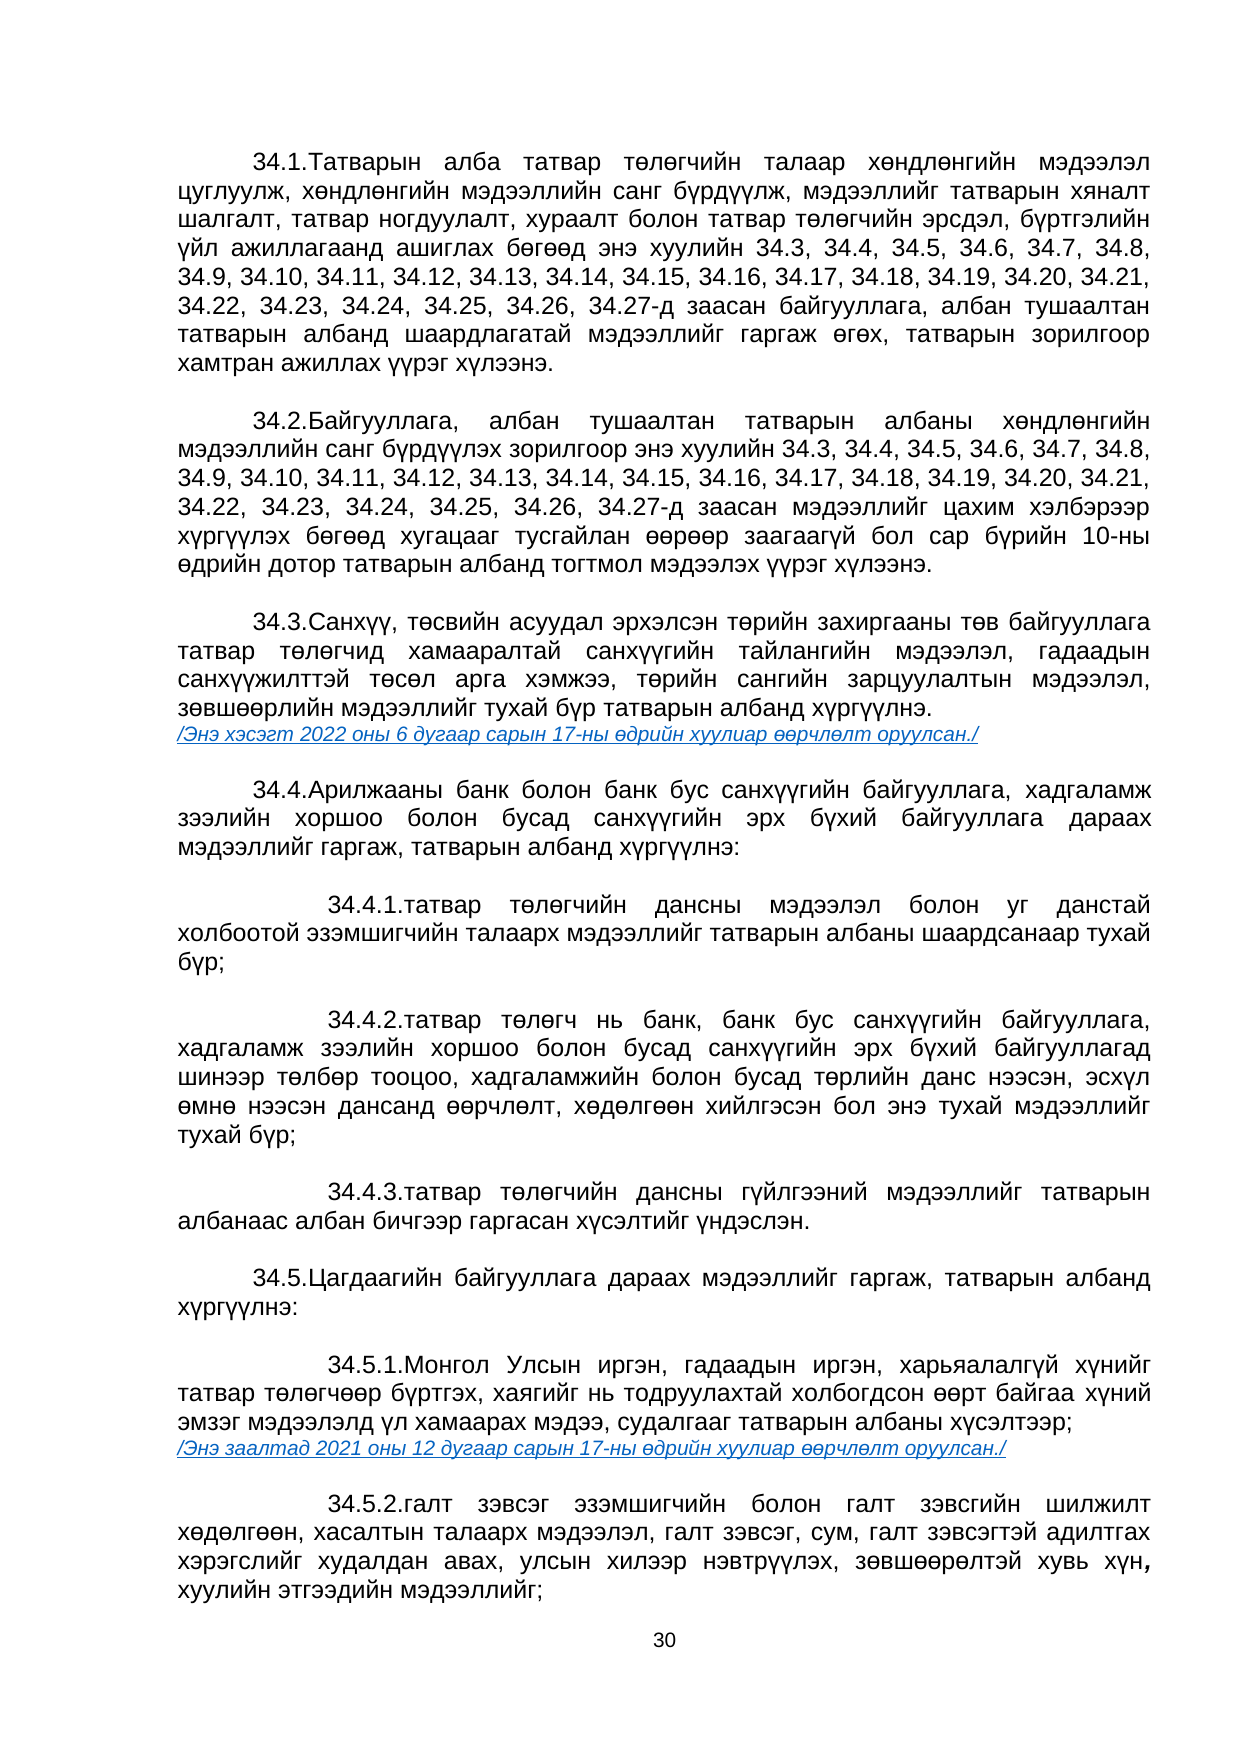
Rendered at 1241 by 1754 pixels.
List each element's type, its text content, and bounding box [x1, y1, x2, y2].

subtitle 34.4.3.татвар төлөгчийн дансны гүйлгээний мэдээллийг татварын албанаас албан бичгээр гаргасан хүсэлтийг үндэслэн. [177, 1177, 1152, 1234]
subtitle 34.1.Татварын алба татвар төлөгчийн талаар хөндлөнгийн мэдээлэл цуглуулж, хөндлөнгийн мэдээллийн санг бүрдүүлж, мэдээллийг татварын хяналт шалгалт, татвар ногдуулалт, хураалт болон татвар төлөгчийн эрсдэл, бүртгэлийн үйл ажиллагаанд ашиглах бөгөөд энэ хуулийн 34.3, 34.4, 34.5, 34.6, 34.7, 34.8, 34.9, 34.10, 34.11, 34.12, 34.13, 34.14, 34.15, 34.16, 34.17, 34.18, 34.19, 34.20, 34.21, 34.22, 34.23, 34.24, 34.25, 34.26, 34.27-д заасан байгууллага, албан тушаалтан татварын албанд шаардлагатай мэдээллийг гаргаж өгөх, татварын зорилгоор хамтран ажиллах үүрэг хүлээнэ. [177, 147, 1152, 377]
subtitle 34.2.Байгууллага, албан тушаалтан татварын албаны хөндлөнгийн мэдээллийн санг бүрдүүлэх зорилгоор энэ хуулийн 34.3, 34.4, 34.5, 34.6, 34.7, 34.8, 34.9, 34.10, 34.11, 34.12, 34.13, 34.14, 34.15, 34.16, 34.17, 34.18, 34.19, 34.20, 34.21, 34.22, 34.23, 34.24, 34.25, 34.26, 34.27-д заасан мэдээллийг цахим хэлбэрээр хүргүүлэх бөгөөд хугацааг тусгайлан өөрөөр заагаагүй бол сар бүрийн 10-ны өдрийн дотор татварын албанд тогтмол мэдээлэх үүрэг хүлээнэ. [177, 406, 1152, 578]
text /Энэ хэсэгт 2022 оны 6 дугаар сарын 17-ны өдрийн хуулиар өөрчлөлт оруулсан./ [177, 722, 1152, 746]
subtitle 34.3.Санхүү, төсвийн асуудал эрхэлсэн төрийн захиргааны төв байгууллага татвар төлөгчид хамааралтай санхүүгийн тайлангийн мэдээлэл, гадаадын санхүүжилттэй төсөл арга хэмжээ, төрийн сангийн зарцуулалтын мэдээлэл, зөвшөөрлийн мэдээллийг тухай бүр татварын албанд хүргүүлнэ. [177, 607, 1152, 722]
text /Энэ заалтад 2021 оны 12 дугаар сарын 17-ны өдрийн хуулиар өөрчлөлт оруулсан./ [177, 1436, 1152, 1460]
subtitle 34.5.1.Монгол Улсын иргэн, гадаадын иргэн, харьяалалгүй хүнийг татвар төлөгчөөр бүртгэх, хаягийг нь тодруулахтай холбогдсон өөрт байгаа хүний эмзэг мэдээлэлд үл хамаарах мэдээ, судалгааг татварын албаны хүсэлтээр; [177, 1349, 1152, 1436]
subtitle 34.4.1.татвар төлөгчийн дансны мэдээлэл болон уг данстай холбоотой эзэмшигчийн талаарх мэдээллийг татварын албаны шаардсанаар тухай бүр; [177, 889, 1152, 976]
subtitle 34.4.2.татвар төлөгч нь банк, банк бус санхүүгийн байгууллага, хадгаламж зээлийн хоршоо болон бусад санхүүгийн эрх бүхий байгууллагад шинээр төлбөр тооцоо, хадгаламжийн болон бусад төрлийн данс нээсэн, эсхүл өмнө нээсэн дансанд өөрчлөлт, хөдөлгөөн хийлгэсэн бол энэ тухай мэдээллийг тухай бүр; [177, 1004, 1152, 1148]
subtitle 34.5.Цагдаагийн байгууллага дараах мэдээллийг гаргаж, татварын албанд хүргүүлнэ: [177, 1263, 1152, 1321]
subtitle 34.5.2.галт зэвсэг эзэмшигчийн болон галт зэвсгийн шилжилт хөдөлгөөн, хасалтын талаарх мэдээлэл, галт зэвсэг, сум, галт зэвсэгтэй адилтгах хэрэгслийг худалдан авах, улсын хилээр нэвтрүүлэх, зөвшөөрөлтэй хувь хүн, хуулийн этгээдийн мэдээллийг; [177, 1488, 1152, 1603]
subtitle 34.4.Арилжааны банк болон банк бус санхүүгийн байгууллага, хадгаламж зээлийн хоршоо болон бусад санхүүгийн эрх бүхий байгууллага дараах мэдээллийг гаргаж, татварын албанд хүргүүлнэ: [177, 774, 1152, 861]
